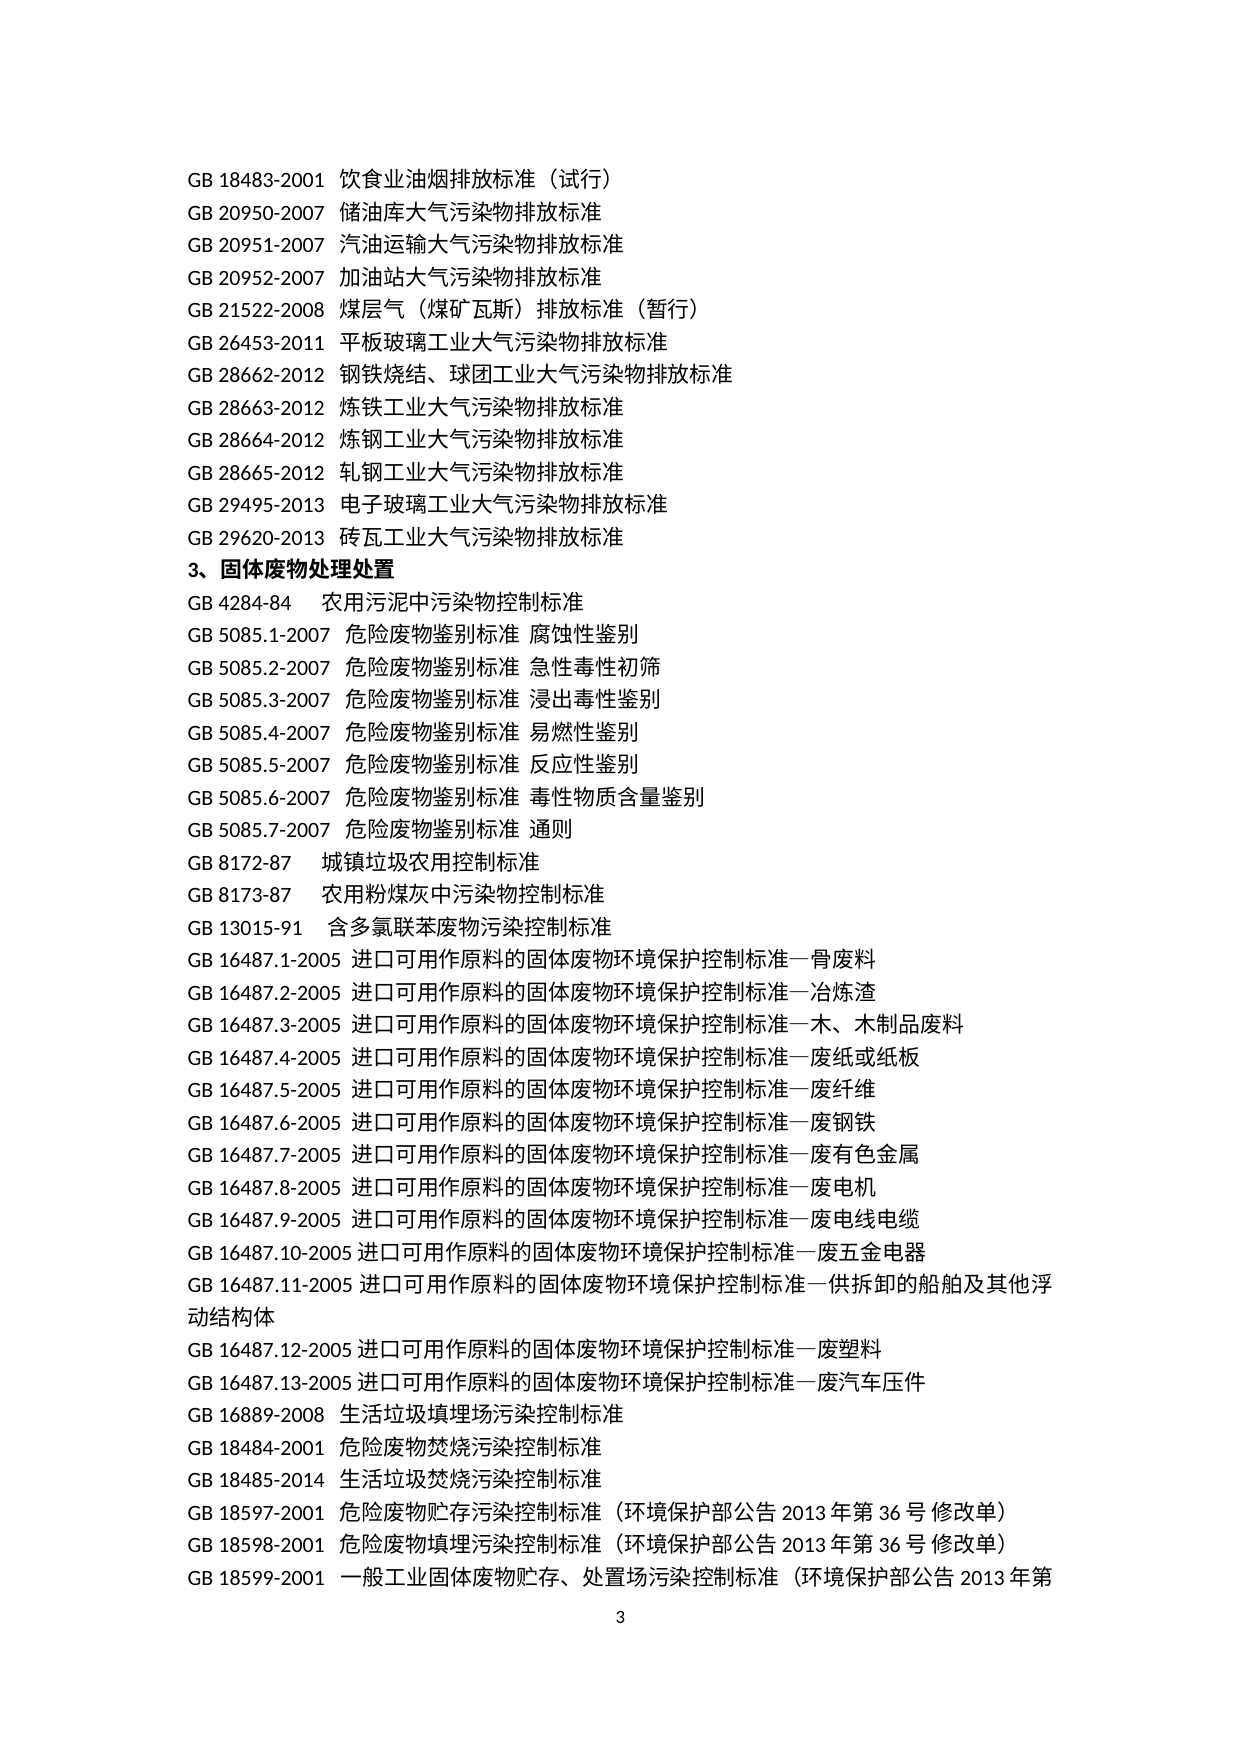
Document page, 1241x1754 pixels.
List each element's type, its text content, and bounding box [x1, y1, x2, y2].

text GB 16487.8-2005 进口可用作原料的固体废物环境保护控制标准—废电机 [187, 1169, 1053, 1202]
text GB 20951-2007 汽油运输大气污染物排放标准 [187, 227, 1053, 259]
text GB 16487.6-2005 进口可用作原料的固体废物环境保护控制标准—废钢铁 [187, 1104, 1053, 1137]
text GB 16487.12-2005 进口可用作原料的固体废物环境保护控制标准—废塑料 [187, 1332, 1053, 1364]
text GB 16487.1-2005 进口可用作原料的固体废物环境保护控制标准—骨废料 [187, 942, 1053, 974]
text GB 26453-2011 平板玻璃工业大气污染物排放标准 [187, 324, 1053, 357]
text GB 21522-2008 煤层气（煤矿瓦斯）排放标准（暂行） [187, 292, 1053, 324]
text GB 20950-2007 储油库大气污染物排放标准 [187, 194, 1053, 227]
text GB 5085.4-2007 危险废物鉴别标准 易燃性鉴别 [187, 714, 1053, 747]
text GB 28663-2012 炼铁工业大气污染物排放标准 [187, 389, 1053, 422]
text GB 16487.11-2005 进口可用作原料的固体废物环境保护控制标准—供拆卸的船舶及其他浮动结构体 [187, 1267, 1053, 1332]
text GB 13015-91 含多氯联苯废物污染控制标准 [187, 909, 1053, 942]
text GB 4284-84 农用污泥中污染物控制标准 [187, 584, 1053, 617]
text GB 8173-87 农用粉煤灰中污染物控制标准 [187, 877, 1053, 909]
text GB 8172-87 城镇垃圾农用控制标准 [187, 844, 1053, 877]
text GB 18597-2001 危险废物贮存污染控制标准（环境保护部公告2013年第36号 修改单） [187, 1494, 1053, 1527]
text GB 18483-2001 饮食业油烟排放标准（试行） [187, 162, 1053, 194]
text GB 18484-2001 危险废物焚烧污染控制标准 [187, 1429, 1053, 1462]
text GB 28664-2012 炼钢工业大气污染物排放标准 [187, 422, 1053, 454]
text GB 29495-2013 电子玻璃工业大气污染物排放标准 [187, 487, 1053, 519]
text GB 5085.7-2007 危险废物鉴别标准 通则 [187, 812, 1053, 844]
text GB 28662-2012 钢铁烧结、球团工业大气污染物排放标准 [187, 357, 1053, 389]
text GB 16889-2008 生活垃圾填埋场污染控制标准 [187, 1397, 1053, 1429]
text GB 5085.6-2007 危险废物鉴别标准 毒性物质含量鉴别 [187, 779, 1053, 812]
text GB 16487.9-2005 进口可用作原料的固体废物环境保护控制标准—废电线电缆 [187, 1202, 1053, 1234]
text GB 16487.5-2005 进口可用作原料的固体废物环境保护控制标准—废纤维 [187, 1072, 1053, 1104]
text GB 5085.3-2007 危险废物鉴别标准 浸出毒性鉴别 [187, 682, 1053, 714]
text GB 16487.7-2005 进口可用作原料的固体废物环境保护控制标准—废有色金属 [187, 1137, 1053, 1169]
text GB 16487.3-2005 进口可用作原料的固体废物环境保护控制标准—木、木制品废料 [187, 1007, 1053, 1039]
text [187, 1559, 1053, 1592]
text GB 18485-2014 生活垃圾焚烧污染控制标准 [187, 1462, 1053, 1494]
text GB 16487.13-2005 进口可用作原料的固体废物环境保护控制标准—废汽车压件 [187, 1364, 1053, 1397]
text GB 5085.2-2007 危险废物鉴别标准 急性毒性初筛 [187, 649, 1053, 682]
text GB 20952-2007 加油站大气污染物排放标准 [187, 259, 1053, 292]
text GB 18598-2001 危险废物填埋污染控制标准（环境保护部公告2013年第36号 修改单） [187, 1527, 1053, 1559]
text GB 28665-2012 轧钢工业大气污染物排放标准 [187, 454, 1053, 487]
text GB 16487.10-2005 进口可用作原料的固体废物环境保护控制标准—废五金电器 [187, 1234, 1053, 1267]
text 3、固体废物处理处置 [187, 552, 1053, 584]
text GB 5085.1-2007 危险废物鉴别标准 腐蚀性鉴别 [187, 617, 1053, 649]
text GB 16487.2-2005 进口可用作原料的固体废物环境保护控制标准—冶炼渣 [187, 974, 1053, 1007]
text GB 29620-2013 砖瓦工业大气污染物排放标准 [187, 519, 1053, 552]
text GB 5085.5-2007 危险废物鉴别标准 反应性鉴别 [187, 747, 1053, 779]
text GB 16487.4-2005 进口可用作原料的固体废物环境保护控制标准—废纸或纸板 [187, 1039, 1053, 1072]
